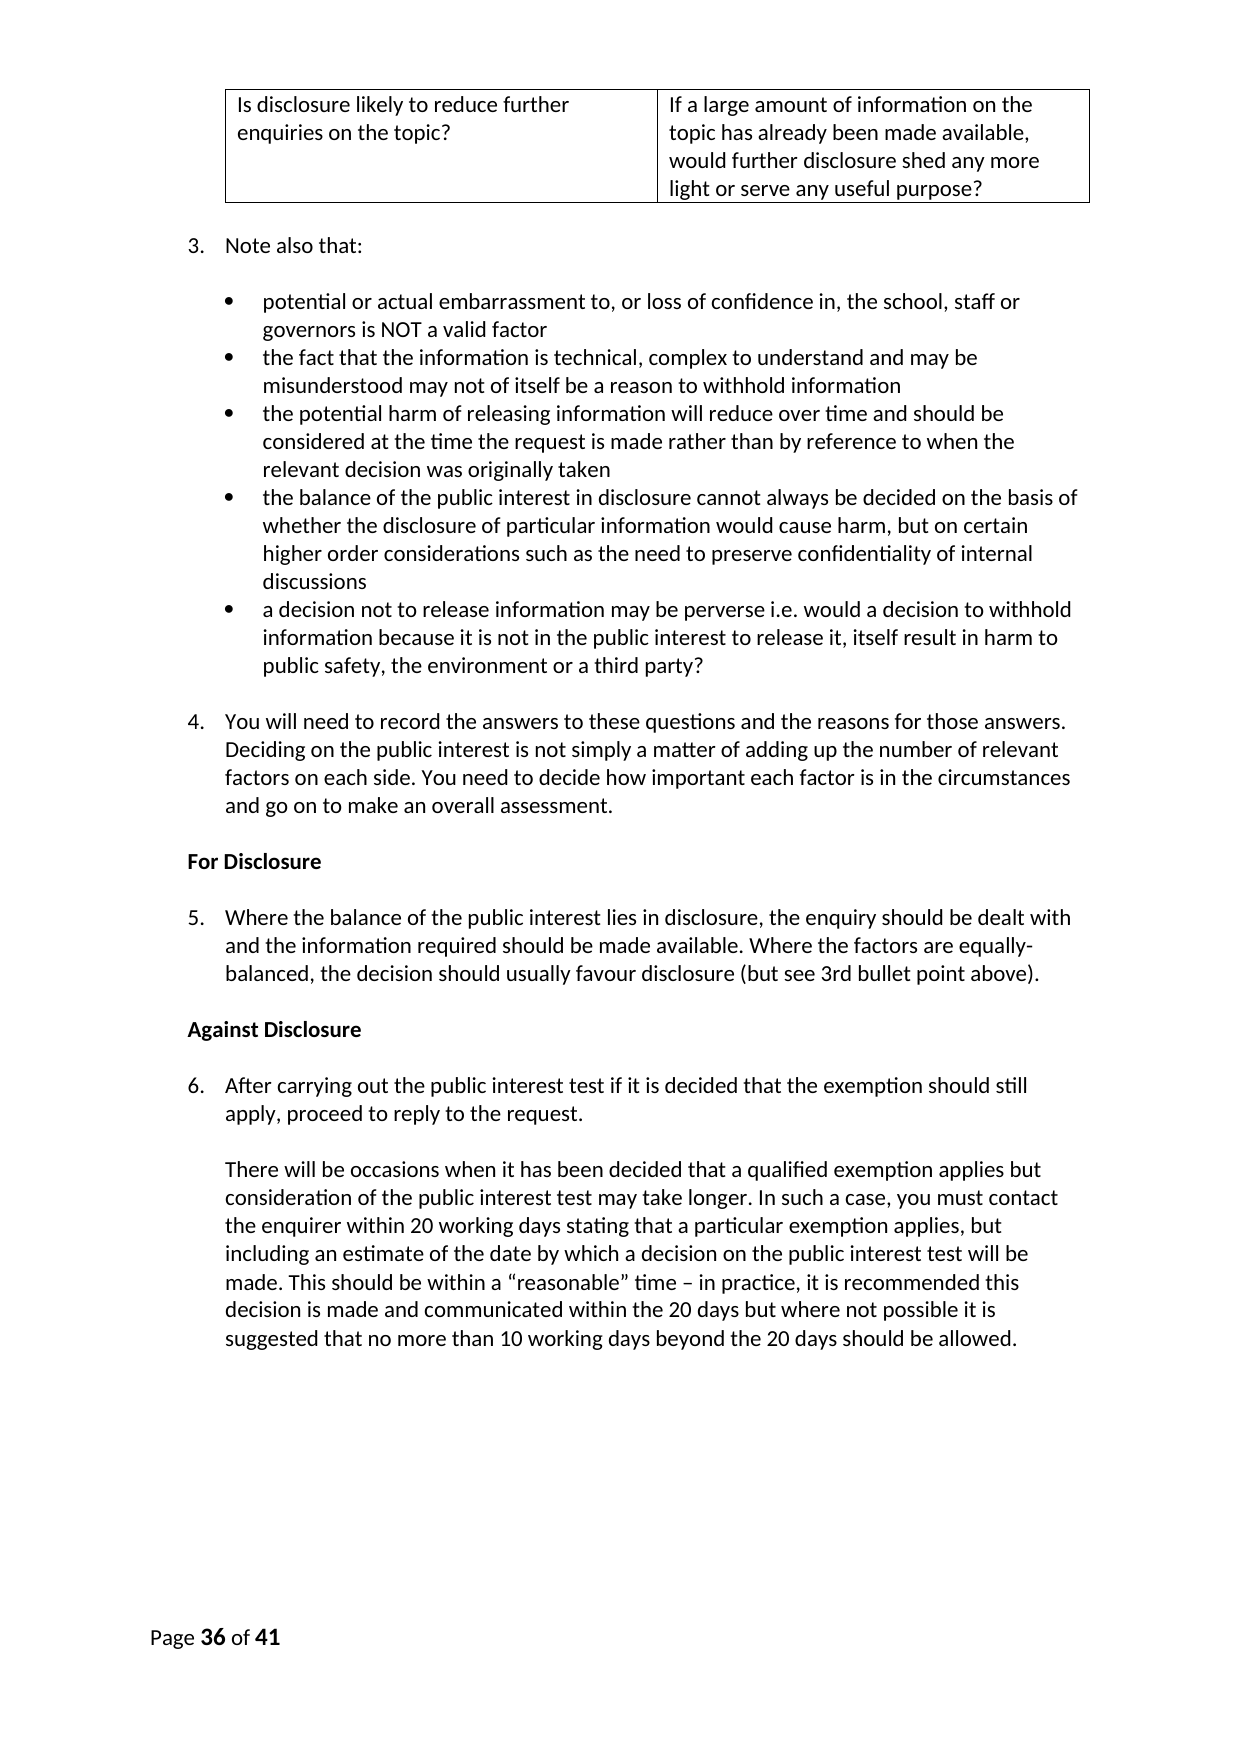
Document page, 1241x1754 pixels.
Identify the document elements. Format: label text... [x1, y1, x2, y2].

list the balance of the public interest in disclosure cannot always be decided on the basis of whether the disclosure of particular information would cause harm, but on certain higher order considerations such as the need to preserve confidentiality of internal discussions [225, 483, 1090, 595]
list the fact that the information is technical, complex to understand and may be misunderstood may not of itself be a reason to withhold information [225, 343, 1090, 399]
table_cell Is disclosure likely to reduce further enquiries on the topic? [226, 90, 657, 202]
table_cell If a large amount of information on the topic has already been made available, would further disclosure shed any more light or serve any useful purpose? [658, 90, 1089, 202]
list Where the balance of the public interest lies in disclosure, the enquiry should be dealt with and the information required should be made available. Where the factors are equally-balanced, the decision should usually favour disclosure (but see 3rd bullet point above). [187, 903, 1090, 987]
list Note also that: [187, 231, 1090, 259]
text There will be occasions when it has been decided that a qualified exemption applies but consideration of the public interest test may take longer. In such a case, you must contact the enquirer within 20 working days stating that a particular exemption applies, but including an estimate of the date by which a decision on the public interest test will be made. This should be within a “reasonable” time – in practice, it is recommended this decision is made and communicated within the 20 days but where not possible it is suggested that no more than 10 working days beyond the 20 days should be allowed. [225, 1156, 1090, 1352]
text Against Disclosure [187, 1015, 1090, 1043]
list a decision not to release information may be perverse i.e. would a decision to withhold information because it is not in the public interest to release it, itself result in harm to public safety, the environment or a third party? [225, 595, 1090, 679]
list the potential harm of releasing information will reduce over time and should be considered at the time the request is made rather than by reference to when the relevant decision was originally taken [225, 399, 1090, 483]
list potential or actual embarrassment to, or loss of confidence in, the school, staff or governors is NOT a valid factor [225, 287, 1090, 343]
list After carrying out the public interest test if it is decided that the exemption should still apply, proceed to reply to the request. [187, 1071, 1090, 1127]
list You will need to record the answers to these questions and the reasons for those answers. Deciding on the public interest is not simply a matter of adding up the number of relevant factors on each side. You need to decide how important each factor is in the circumstances and go on to make an overall assessment. [187, 707, 1090, 819]
text For Disclosure [187, 847, 1090, 875]
